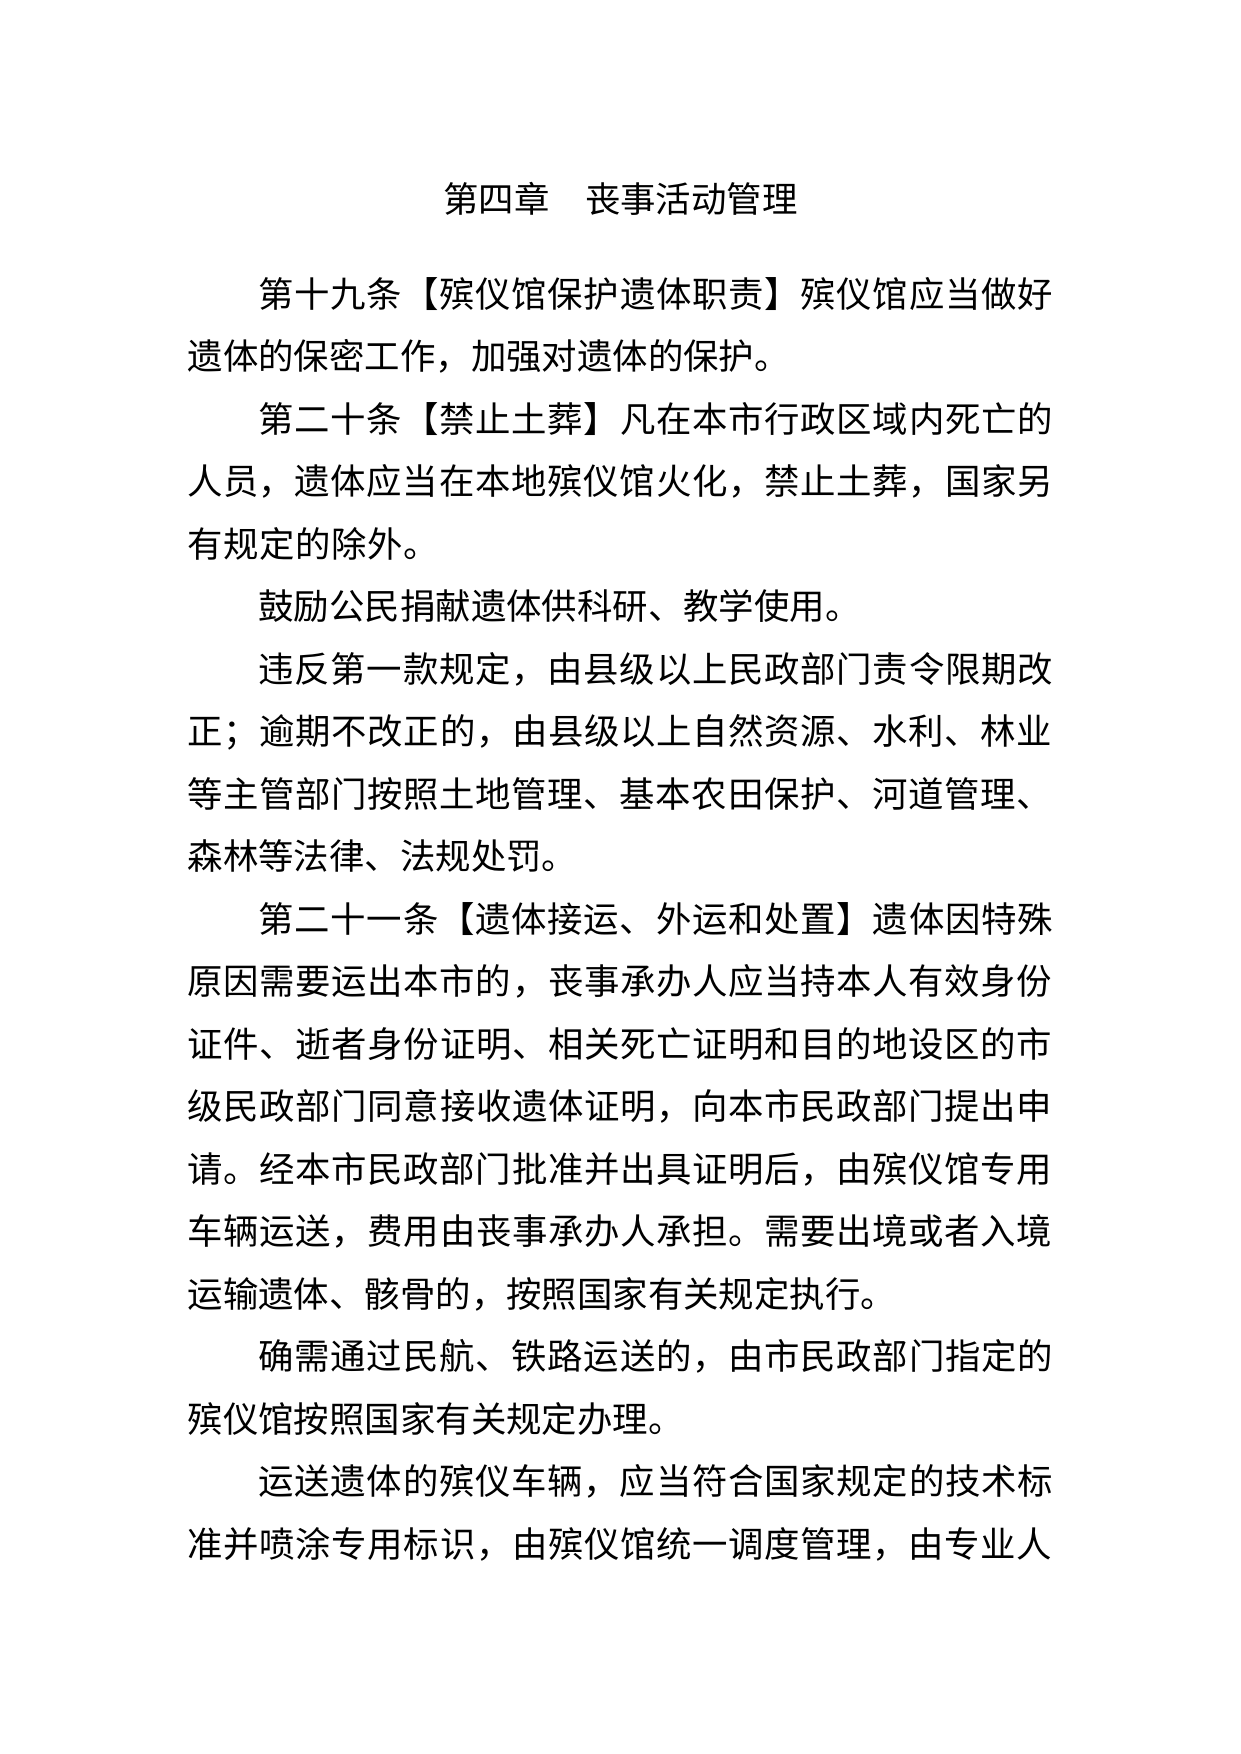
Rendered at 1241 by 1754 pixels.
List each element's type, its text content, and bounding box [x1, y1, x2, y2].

text 确需通过民航、铁路运送的，由市民政部门指定的殡仪馆按照国家有关规定办理。 [187, 1319, 1053, 1444]
text 第二十条【禁止土葬】凡在本市行政区域内死亡的人员，遗体应当在本地殡仪馆火化，禁止土葬，国家另有规定的除外。 [187, 382, 1053, 569]
text 第二十一条【遗体接运、外运和处置】遗体因特殊原因需要运出本市的，丧事承办人应当持本人有效身份证件、逝者身份证明、相关死亡证明和目的地设区的市级民政部门同意接收遗体证明，向本市民政部门提出申请。经本市民政部门批准并出具证明后，由殡仪馆专用车辆运送，费用由丧事承办人承担。需要出境或者入境运输遗体、骸骨的，按照国家有关规定执行。 [187, 882, 1053, 1319]
text 第十九条【殡仪馆保护遗体职责】殡仪馆应当做好遗体的保密工作，加强对遗体的保护。 [187, 257, 1053, 382]
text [187, 1444, 1053, 1569]
text 第四章 丧事活动管理 [187, 162, 1053, 224]
text 违反第一款规定，由县级以上民政部门责令限期改正；逾期不改正的，由县级以上自然资源、水利、林业等主管部门按照土地管理、基本农田保护、河道管理、森林等法律、法规处罚。 [187, 632, 1053, 882]
text 鼓励公民捐献遗体供科研、教学使用。 [187, 569, 1053, 632]
